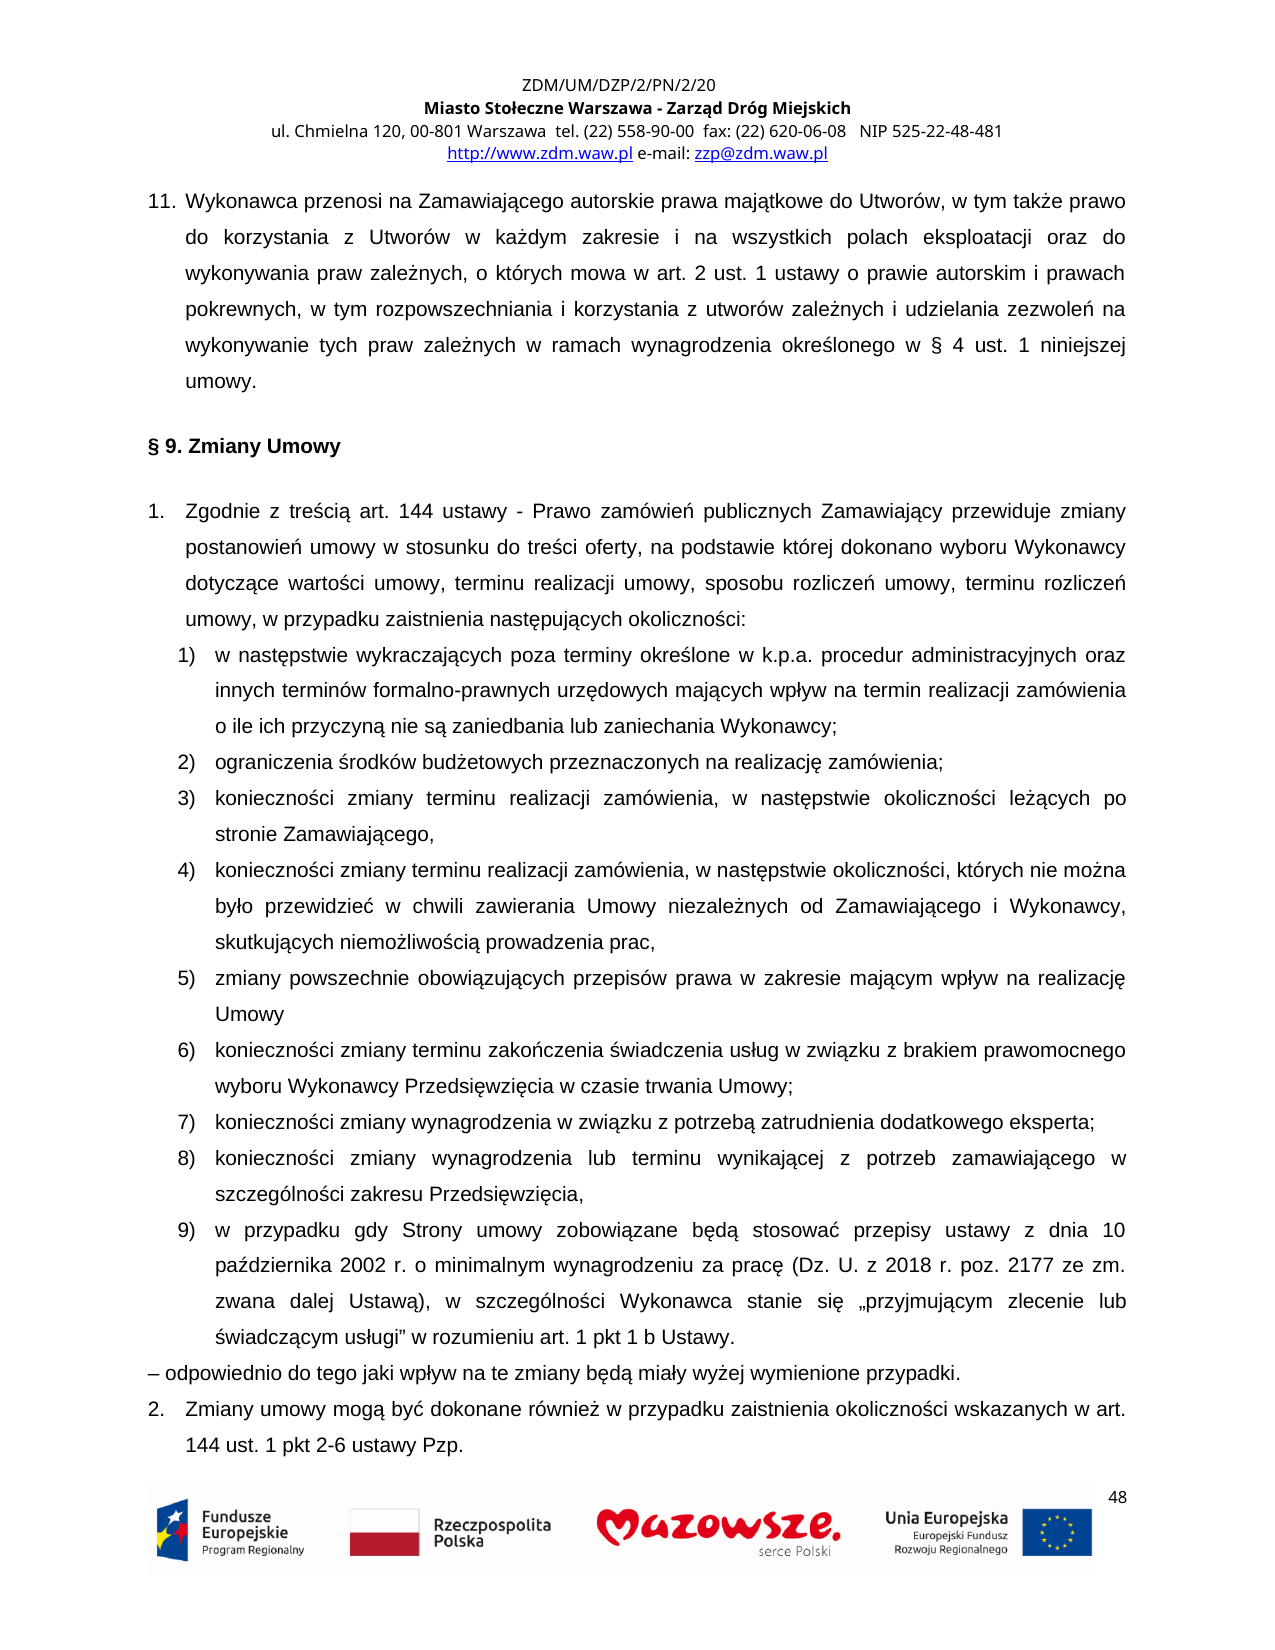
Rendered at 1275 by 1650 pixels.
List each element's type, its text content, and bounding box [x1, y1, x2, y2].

picture [147, 1485, 1093, 1577]
list konieczności zmiany wynagrodzenia w związku z potrzebą zatrudnienia dodatkowego eksperta; [177, 1109, 1127, 1133]
list zmiany powszechnie obowiązujących przepisów prawa w zakresie mającym wpływ na realizację Umowy [177, 966, 1127, 1026]
list Wykonawca przenosi na Zamawiającego autorskie prawa majątkowe do Utworów, w tym także prawo do korzystania z Utworów w każdym zakresie i na wszystkich polach eksploatacji oraz do wykonywania praw zależnych, o których mowa w art. 2 ust. 1 ustawy o prawie autorskim i prawach pokrewnych, w tym rozpowszechniania i korzystania z utworów zależnych i udzielania zezwoleń na wykonywanie tych praw zależnych w ramach wynagrodzenia określonego w § 4 ust. 1 niniejszej umowy. [148, 189, 1127, 392]
list konieczności zmiany terminu realizacji zamówienia, w następstwie okoliczności leżących po stronie Zamawiającego, [177, 786, 1127, 846]
list Zgodnie z treścią art. 144 ustawy - Prawo zamówień publicznych Zamawiający przewiduje zmiany postanowień umowy w stosunku do treści oferty, na podstawie której dokonano wyboru Wykonawcy dotyczące wartości umowy, terminu realizacji umowy, sposobu rozliczeń umowy, terminu rozliczeń umowy, w przypadku zaistnienia następujących okoliczności: [148, 499, 1127, 630]
list konieczności zmiany wynagrodzenia lub terminu wynikającej z potrzeb zamawiającego w szczególności zakresu Przedsięwzięcia, [177, 1146, 1127, 1205]
list Zmiany umowy mogą być dokonane również w przypadku zaistnienia okoliczności wskazanych w art. 144 ust. 1 pkt 2-6 ustawy Pzp. [148, 1397, 1127, 1457]
list w przypadku gdy Strony umowy zobowiązane będą stosować przepisy ustawy z dnia 10 października 2002 r. o minimalnym wynagrodzeniu za pracę (Dz. U. z 2018 r. poz. 2177 ze zm. zwana dalej Ustawą), w szczególności Wykonawca stanie się „przyjmującym zlecenie lub świadczącym usługi” w rozumieniu art. 1 pkt 1 b Ustawy. [177, 1217, 1127, 1349]
list w następstwie wykraczających poza terminy określone w k.p.a. procedur administracyjnych oraz innych terminów formalno-prawnych urzędowych mających wpływ na termin realizacji zamówienia o ile ich przyczyną nie są zaniedbania lub zaniechania Wykonawcy; [177, 642, 1127, 738]
list ograniczenia środków budżetowych przeznaczonych na realizację zamówienia; [177, 750, 1127, 774]
subtitle § 9. Zmiany Umowy [148, 433, 1127, 457]
list konieczności zmiany terminu realizacji zamówienia, w następstwie okoliczności, których nie można było przewidzieć w chwili zawierania Umowy niezależnych od Zamawiającego i Wykonawcy, skutkujących niemożliwością prowadzenia prac, [177, 858, 1127, 954]
text – odpowiednio do tego jaki wpływ na te zmiany będą miały wyżej wymienione przypadki. [148, 1361, 1127, 1385]
list konieczności zmiany terminu zakończenia świadczenia usług w związku z brakiem prawomocnego wyboru Wykonawcy Przedsięwzięcia w czasie trwania Umowy; [177, 1038, 1127, 1098]
